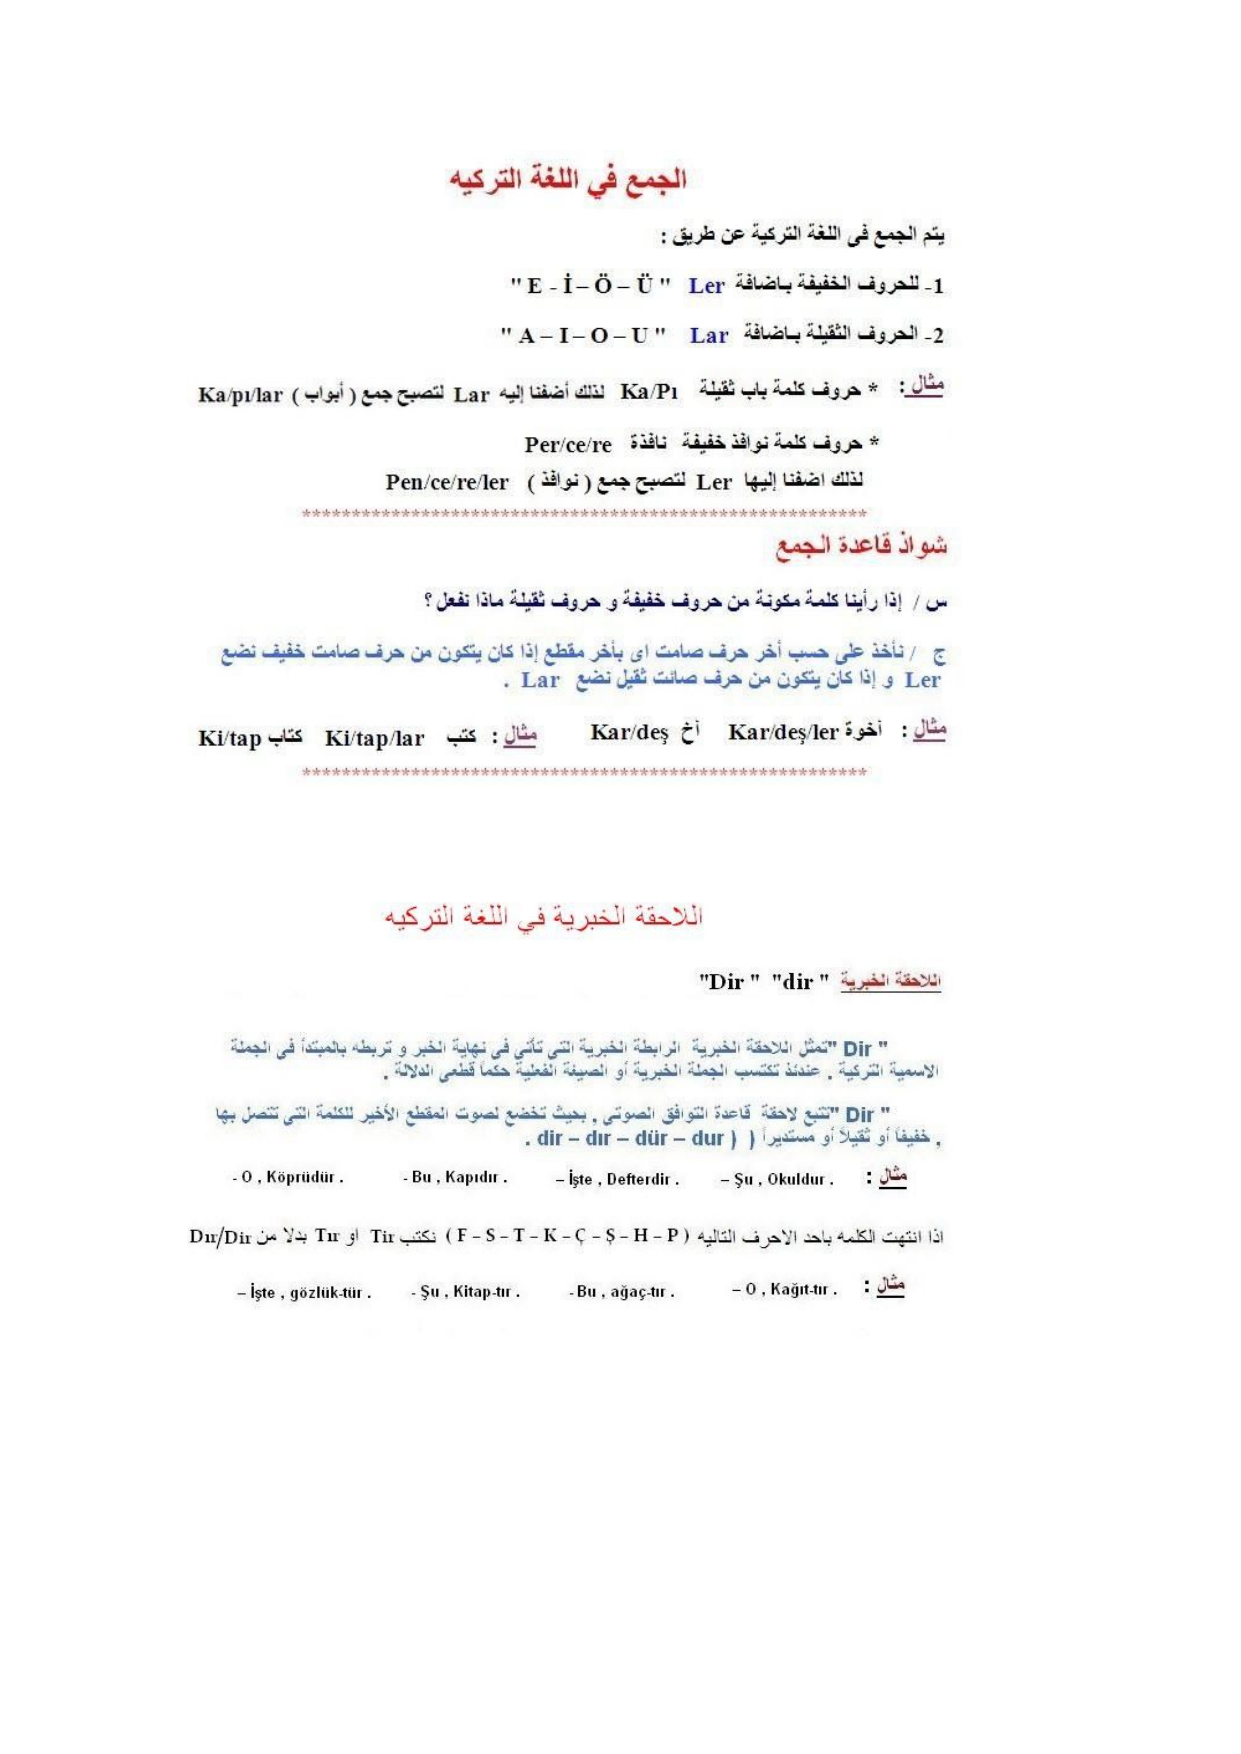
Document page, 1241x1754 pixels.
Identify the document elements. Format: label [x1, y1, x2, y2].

picture [187, 150, 969, 1416]
